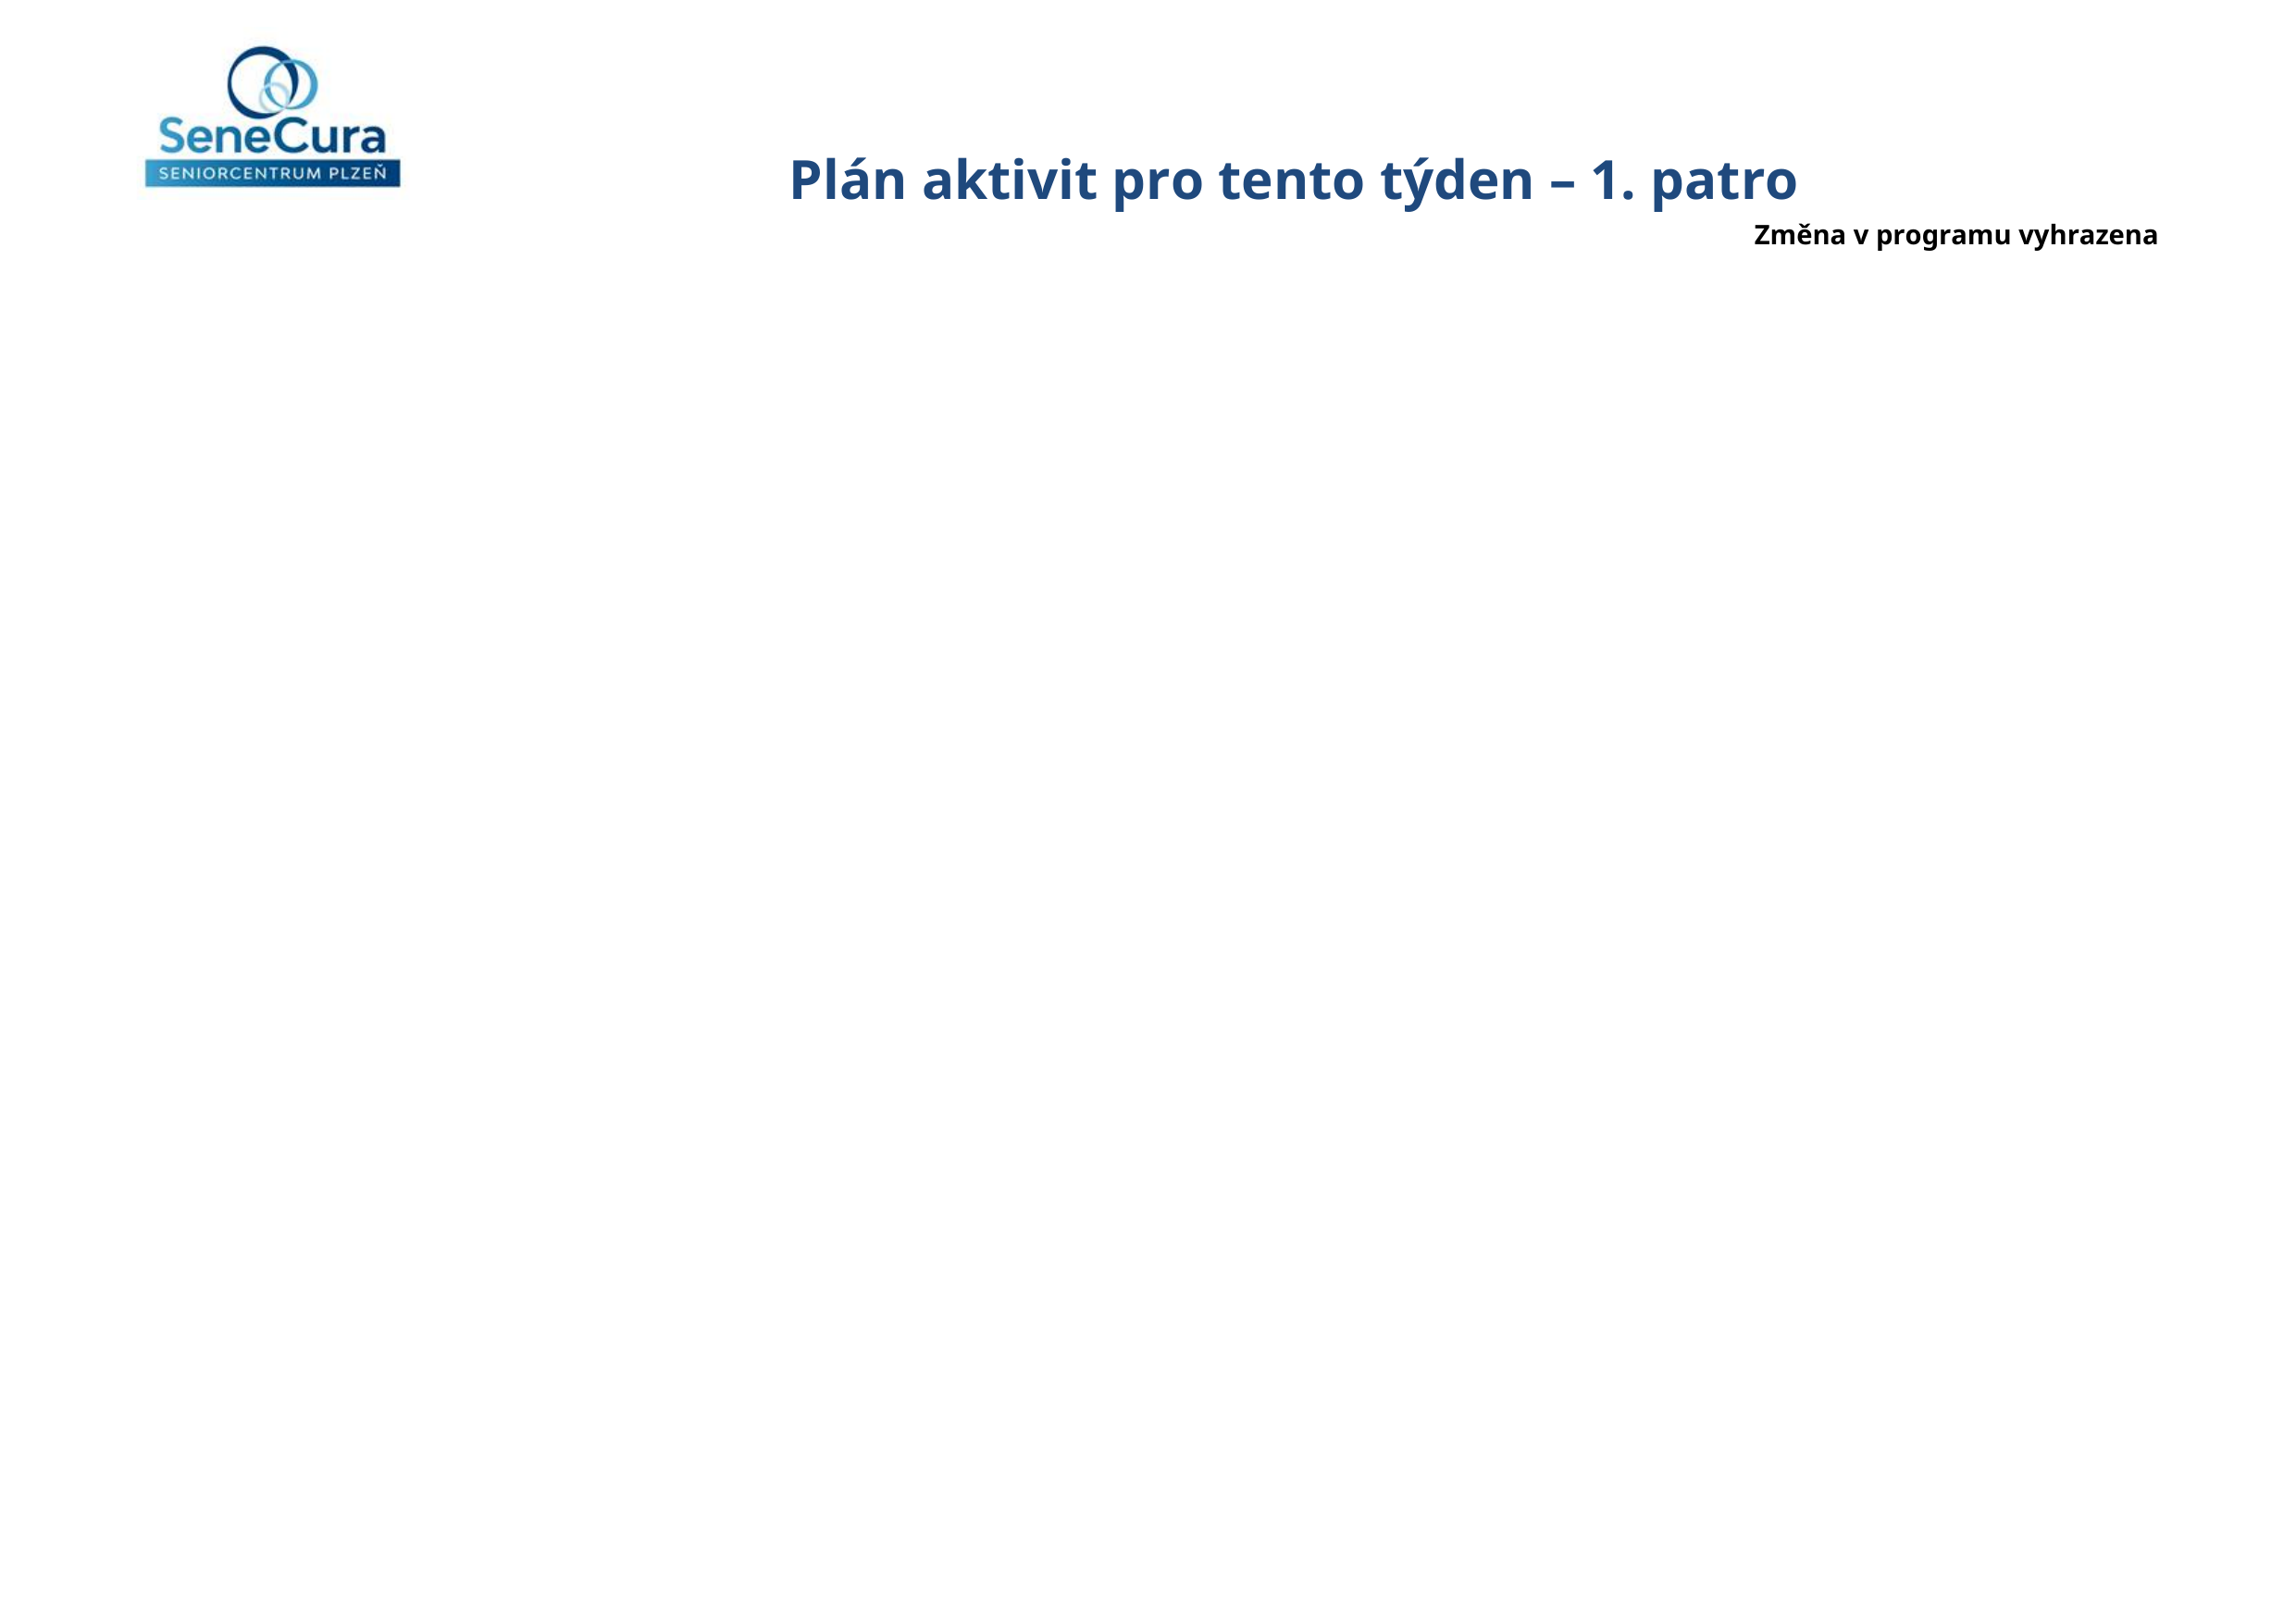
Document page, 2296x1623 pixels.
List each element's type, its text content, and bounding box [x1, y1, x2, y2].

text Změna v programu vyhrazena [137, 216, 2159, 253]
picture [136, 27, 410, 200]
